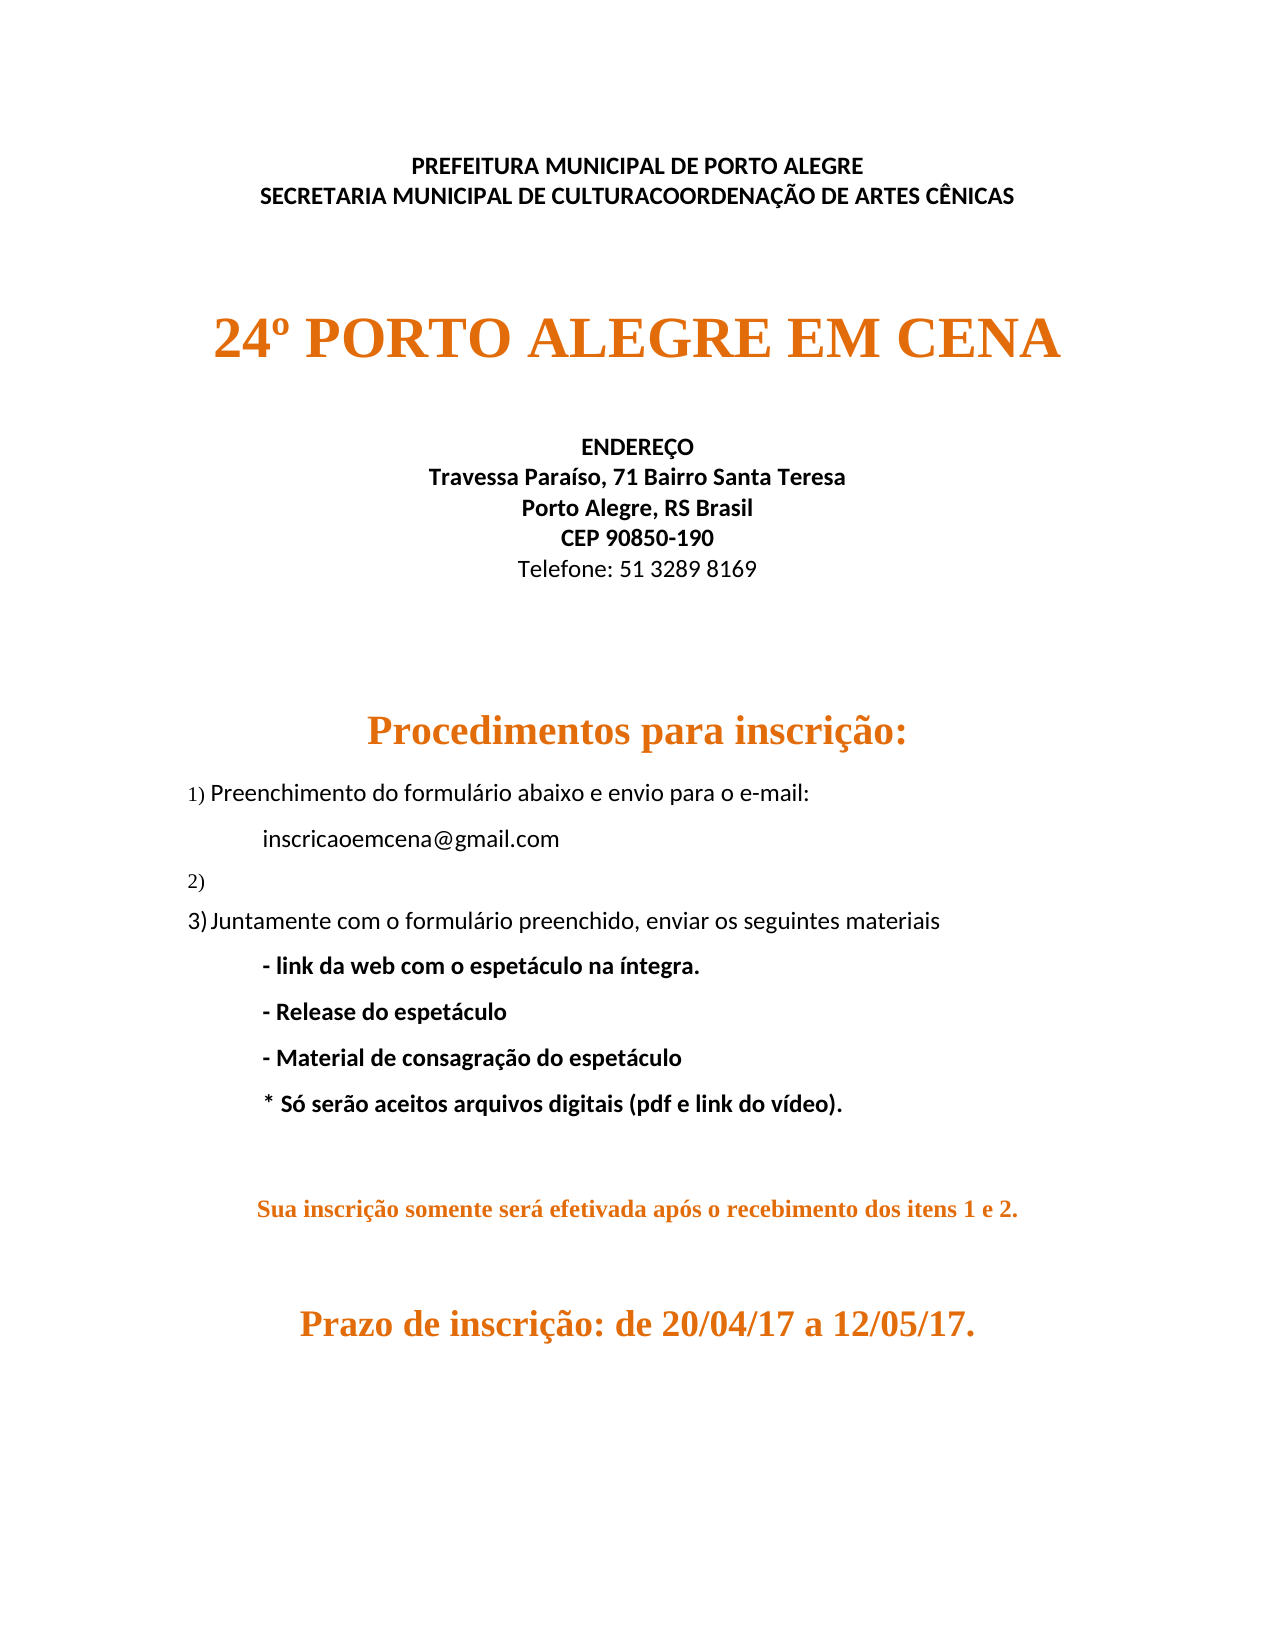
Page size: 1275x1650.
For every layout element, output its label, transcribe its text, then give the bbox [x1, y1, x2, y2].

list Preenchimento do formulário abaixo e envio para o e-mail: inscricaoemcena@gmail.com [187, 777, 1087, 853]
text Travessa Paraíso, 71 Bairro Santa Teresa [187, 461, 1087, 492]
text ENDEREÇO [187, 431, 1087, 461]
text Telefone: 51 3289 8169 [187, 553, 1087, 583]
text - link da web com o espetáculo na íntegra. [262, 951, 1087, 981]
text Procedimentos para inscrição: [187, 705, 1087, 753]
text Porto Alegre, RS Brasil [187, 492, 1087, 522]
text SECRETARIA MUNICIPAL DE CULTURA COORDENAÇÃO DE ARTES CÊNICAS [187, 181, 1087, 211]
text - Release do espetáculo [262, 996, 1087, 1027]
text - Material de consagração do espetáculo [262, 1042, 1087, 1072]
text PREFEITURA MUNICIPAL DE PORTO ALEGRE [187, 150, 1087, 181]
list Juntamente com o formulário preenchido, enviar os seguintes materiais [187, 905, 1087, 935]
text 24º PORTO ALEGRE EM CENA [187, 303, 1087, 370]
text Prazo de inscrição: de 20/04/17 a 12/05/17. [187, 1302, 1087, 1345]
text CEP 90850-190 [187, 522, 1087, 553]
text * Só serão aceitos arquivos digitais (pdf e link do vídeo). [262, 1088, 1087, 1118]
text Sua inscrição somente será efetivada após o recebimento dos itens 1 e 2. [187, 1194, 1087, 1223]
